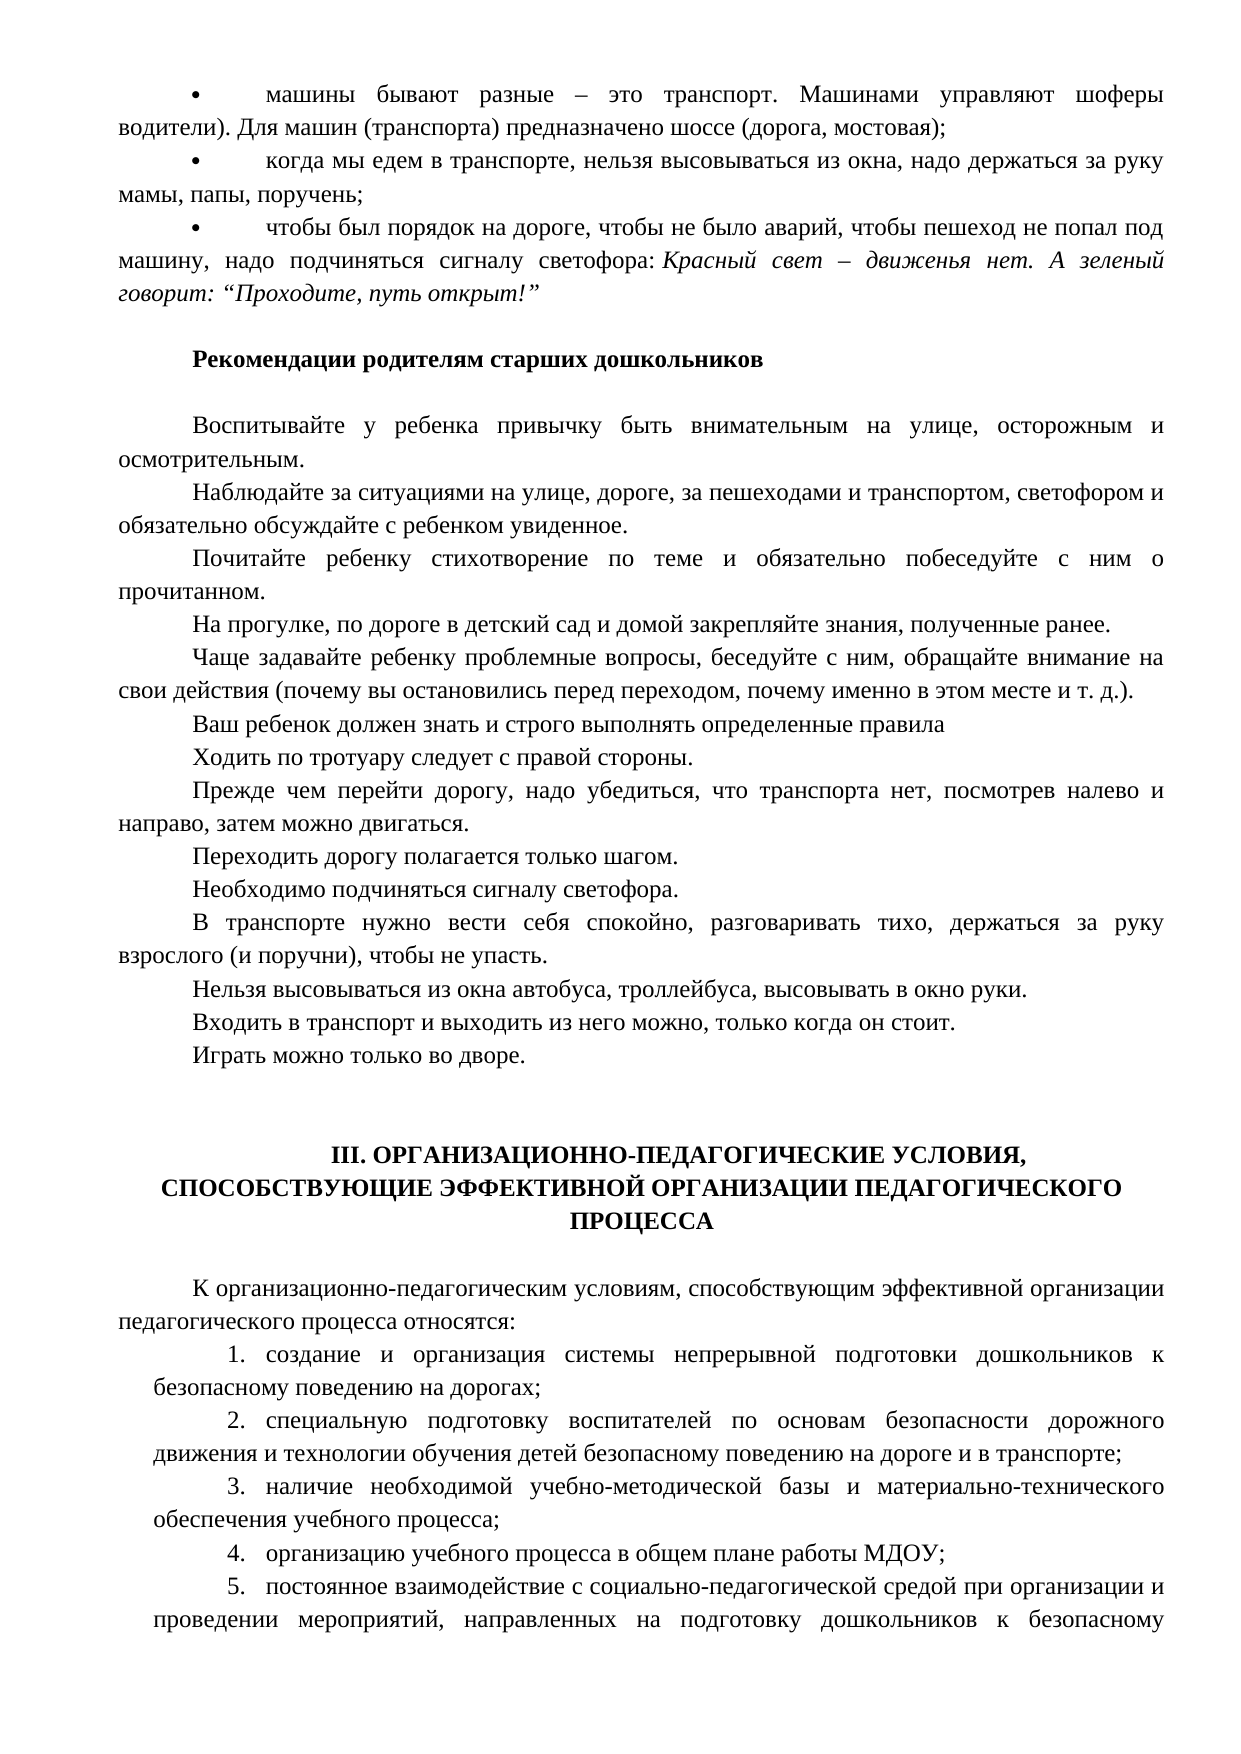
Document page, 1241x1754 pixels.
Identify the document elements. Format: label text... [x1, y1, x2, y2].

text В транспорте нужно вести себя спокойно, разговаривать тихо, держаться за руку взрослого (и поручни), чтобы не упасть. [118, 903, 1165, 969]
text Переходить дорогу полагается только шагом. [118, 837, 1165, 870]
list организацию учебного процесса в общем плане работы МДОУ; [153, 1533, 1165, 1566]
list создание и организация системы непрерывной подготовки дошкольников к безопасному поведению на дорогах; [153, 1334, 1165, 1401]
text Чаще задавайте ребенку проблемные вопросы, беседуйте с ним, обращайте внимание на свои действия (почему вы остановились перед переходом, почему именно в этом месте и т. д.). [118, 638, 1165, 704]
list машины бывают разные – это транспорт. Машинами управляют шоферы водители). Для машин (транспорта) предназначено шоссе (дорога, мостовая); [118, 75, 1165, 141]
text Рекомендации родителям старших дошкольников [118, 340, 1165, 373]
text III. Организационно-педагогические условия, способствующие эффективной организации педагогического процесса [118, 1136, 1165, 1235]
text Воспитывайте у ребенка привычку быть внимательным на улице, осторожным и осмотрительным. [118, 406, 1165, 472]
text Почитайте ребенку стихотворение по теме и обязательно побеседуйте с ним о прочитанном. [118, 539, 1165, 605]
list когда мы едем в транспорте, нельзя высовываться из окна, надо держаться за руку мамы, папы, поручень; [118, 141, 1165, 207]
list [153, 1566, 1165, 1633]
text Играть можно только во дворе. [118, 1036, 1165, 1069]
text Ходить по тротуару следует с правой стороны. [118, 737, 1165, 771]
text К организационно-педагогическим условиям, способствующим эффективной организации педагогического процесса относятся: [118, 1268, 1165, 1334]
text Ваш ребенок должен знать и строго выполнять определенные правила [118, 704, 1165, 737]
list специальную подготовку воспитателей по основам безопасности дорожного движения и технологии обучения детей безопасному поведению на дороге и в транспорте; [153, 1401, 1165, 1467]
text На прогулке, по дороге в детский сад и домой закрепляйте знания, полученные ранее. [118, 605, 1165, 638]
text Входить в транспорт и выходить из него можно, только когда он стоит. [118, 1002, 1165, 1036]
text Необходимо подчиняться сигналу светофора. [118, 870, 1165, 903]
text Прежде чем перейти дорогу, надо убедиться, что транспорта нет, посмотрев налево и направо, затем можно двигаться. [118, 771, 1165, 837]
list наличие необходимой учебно-методической базы и материально-технического обеспечения учебного процесса; [153, 1467, 1165, 1533]
list чтобы был порядок на дороге, чтобы не было аварий, чтобы пешеход не попал под машину, надо подчиняться сигналу светофора: Красный свет – движенья нет. А зеленый говорит: “Проходите, путь открыт!” [118, 207, 1165, 307]
text Нельзя высовываться из окна автобуса, троллейбуса, высовывать в окно руки. [118, 969, 1165, 1002]
text Наблюдайте за ситуациями на улице, дороге, за пешеходами и транспортом, светофором и обязательно обсуждайте с ребенком увиденное. [118, 472, 1165, 539]
